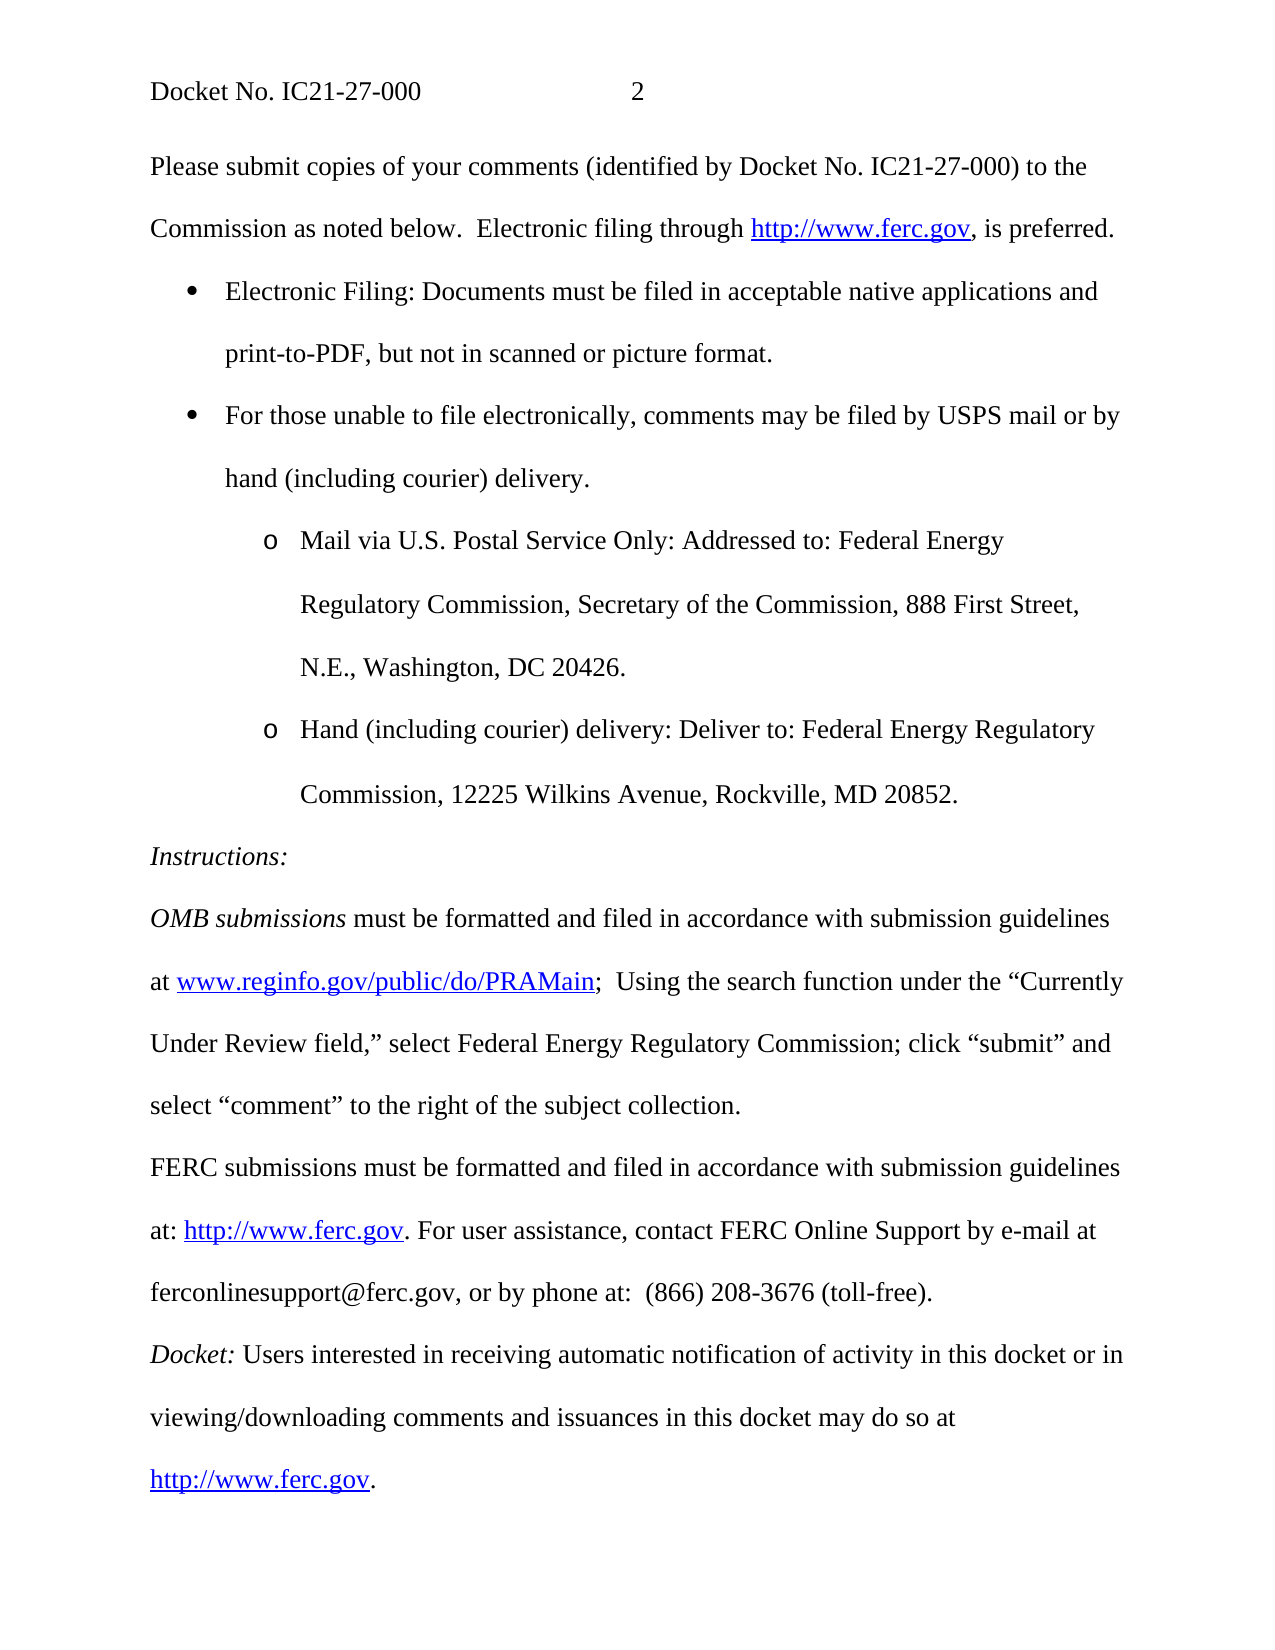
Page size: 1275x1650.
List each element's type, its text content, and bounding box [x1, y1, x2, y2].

text FERC submissions must be formatted and filed in accordance with submission guidelines at: http://www.ferc.gov. For user assistance, contact FERC Online Support by e-mail at ferconlinesupport@ferc.gov, or by phone at: (866) 208-3676 (toll-free). [150, 1151, 1125, 1307]
text Docket: Users interested in receiving automatic notification of activity in this docket or in viewing/downloading comments and issuances in this docket may do so at http://www.ferc.gov. [150, 1338, 1125, 1494]
text OMB submissions must be formatted and filed in accordance with submission guidelines at www.reginfo.gov/public/do/PRAMain; Using the search function under the “Currently Under Review field,” select Federal Energy Regulatory Commission; click “submit” and select “comment” to the right of the subject collection. [150, 902, 1125, 1120]
text Instructions: [150, 840, 1125, 871]
list Mail via U.S. Postal Service Only: Addressed to: Federal Energy Regulatory Commission, Secretary of the Commission, 888 First Street, N.E., Washington, DC 20426. [262, 524, 1125, 682]
list Electronic Filing: Documents must be filed in acceptable native applications and print-to-PDF, but not in scanned or picture format. [187, 274, 1125, 368]
text Please submit copies of your comments (identified by Docket No. IC21-27-000) to the Commission as noted below. Electronic filing through http://www.ferc.gov, is preferred. [150, 150, 1125, 243]
list For those unable to file electronically, comments may be filed by USPS mail or by hand (including courier) delivery. [187, 399, 1125, 493]
list Hand (including courier) delivery: Deliver to: Federal Energy Regulatory Commission, 12225 Wilkins Avenue, Rockville, MD 20852. [262, 713, 1125, 809]
